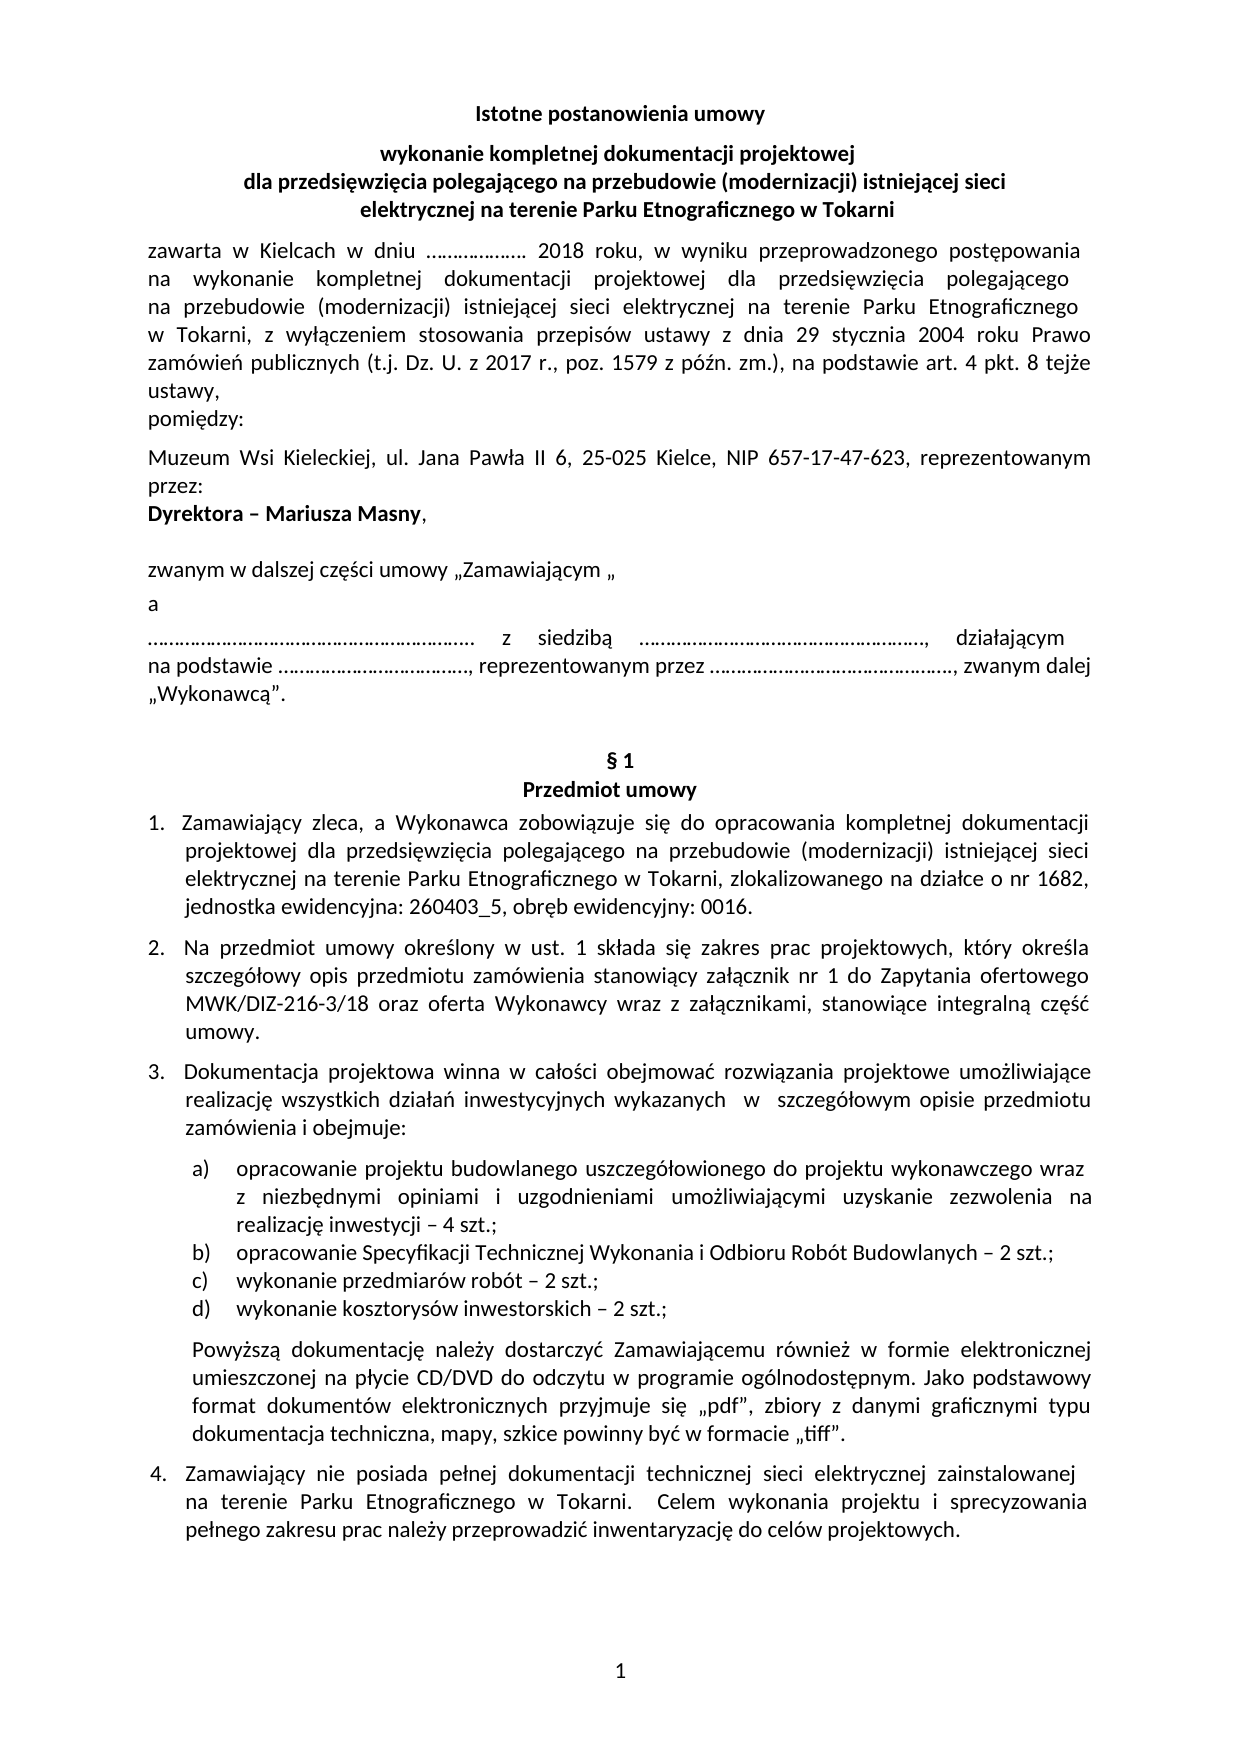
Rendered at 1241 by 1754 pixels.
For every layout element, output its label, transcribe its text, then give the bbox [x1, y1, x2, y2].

list Zamawiający nie posiada pełnej dokumentacji technicznej sieci elektrycznej zainstalowanej na terenie Parku Etnograficznego w Tokarni. Celem wykonania projektu i sprecyzowania pełnego zakresu prac należy przeprowadzić inwentaryzację do celów projektowych. [150, 1459, 1088, 1543]
list opracowanie projektu budowlanego uszczegółowionego do projektu wykonawczego wraz z niezbędnymi opiniami i uzgodnieniami umożliwiającymi uzyskanie zezwolenia na realizację inwestycji – 4 szt.; [192, 1154, 1093, 1238]
text …………………………………………………….. z siedzibą ………………………………………………, działającym na podstawie ………………………………, reprezentowanym przez ………………………………………., zwanym dalej „Wykonawcą”. [148, 623, 1093, 707]
text pomiędzy: [148, 404, 1093, 432]
list opracowanie Specyfikacji Technicznej Wykonania i Odbioru Robót Budowlanych – 2 szt.; [192, 1238, 1093, 1266]
text zwanym w dalszej części umowy „Zamawiającym „ [148, 555, 1093, 583]
list wykonanie przedmiarów robót – 2 szt.; [192, 1266, 1093, 1294]
text Dyrektora – Mariusza Masny, [148, 499, 1093, 527]
list Na przedmiot umowy określony w ust. 1 składa się zakres prac projektowych, który określa szczegółowy opis przedmiotu zamówienia stanowiący załącznik nr 1 do Zapytania ofertowego MWK/DIZ-216-3/18 oraz oferta Wykonawcy wraz z załącznikami, stanowiące integralną część umowy. [148, 933, 1091, 1045]
text § 1 [606, 746, 1093, 774]
text Muzeum Wsi Kieleckiej, ul. Jana Pawła II 6, 25-025 Kielce, NIP 657-17-47-623, reprezentowanym przez: [148, 443, 1093, 499]
text zawarta w Kielcach w dniu ………………. 2018 roku, w wyniku przeprowadzonego postępowania na wykonanie kompletnej dokumentacji projektowej dla przedsięwzięcia polegającego na przebudowie (modernizacji) istniejącej sieci elektrycznej na terenie Parku Etnograficznego w Tokarni, z wyłączeniem stosowania przepisów ustawy z dnia 29 stycznia 2004 roku Prawo zamówień publicznych (t.j. Dz. U. z 2017 r., poz. 1579 z późn. zm.), na podstawie art. 4 pkt. 8 tejże ustawy, [148, 236, 1093, 404]
list wykonanie kosztorysów inwestorskich – 2 szt.; [192, 1294, 1093, 1322]
text Powyższą dokumentację należy dostarczyć Zamawiającemu również w formie elektronicznej umieszczonej na płycie CD/DVD do odczytu w programie ogólnodostępnym. Jako podstawowy format dokumentów elektronicznych przyjmuje się „pdf”, zbiory z danymi graficznymi typu dokumentacja techniczna, mapy, szkice powinny być w formacie „tiff”. [192, 1335, 1093, 1447]
list Zamawiający zleca, a Wykonawca zobowiązuje się do opracowania kompletnej dokumentacji projektowej dla przedsięwzięcia polegającego na przebudowie (modernizacji) istniejącej sieci elektrycznej na terenie Parku Etnograficznego w Tokarni, zlokalizowanego na działce o nr 1682, jednostka ewidencyjna: 260403_5, obręb ewidencyjny: 0016. [148, 808, 1090, 920]
text wykonanie kompletnej dokumentacji projektowej dla przedsięwzięcia polegającego na przebudowie (modernizacji) istniejącej sieci elektrycznej na terenie Parku Etnograficznego w Tokarni [148, 139, 1093, 223]
text a [148, 589, 1093, 617]
text Przedmiot umowy [523, 775, 1093, 803]
text Istotne postanowienia umowy [148, 99, 1093, 127]
list Dokumentacja projektowa winna w całości obejmować rozwiązania projektowe umożliwiające realizację wszystkich działań inwestycyjnych wykazanych w szczegółowym opisie przedmiotu zamówienia i obejmuje: [148, 1057, 1093, 1142]
